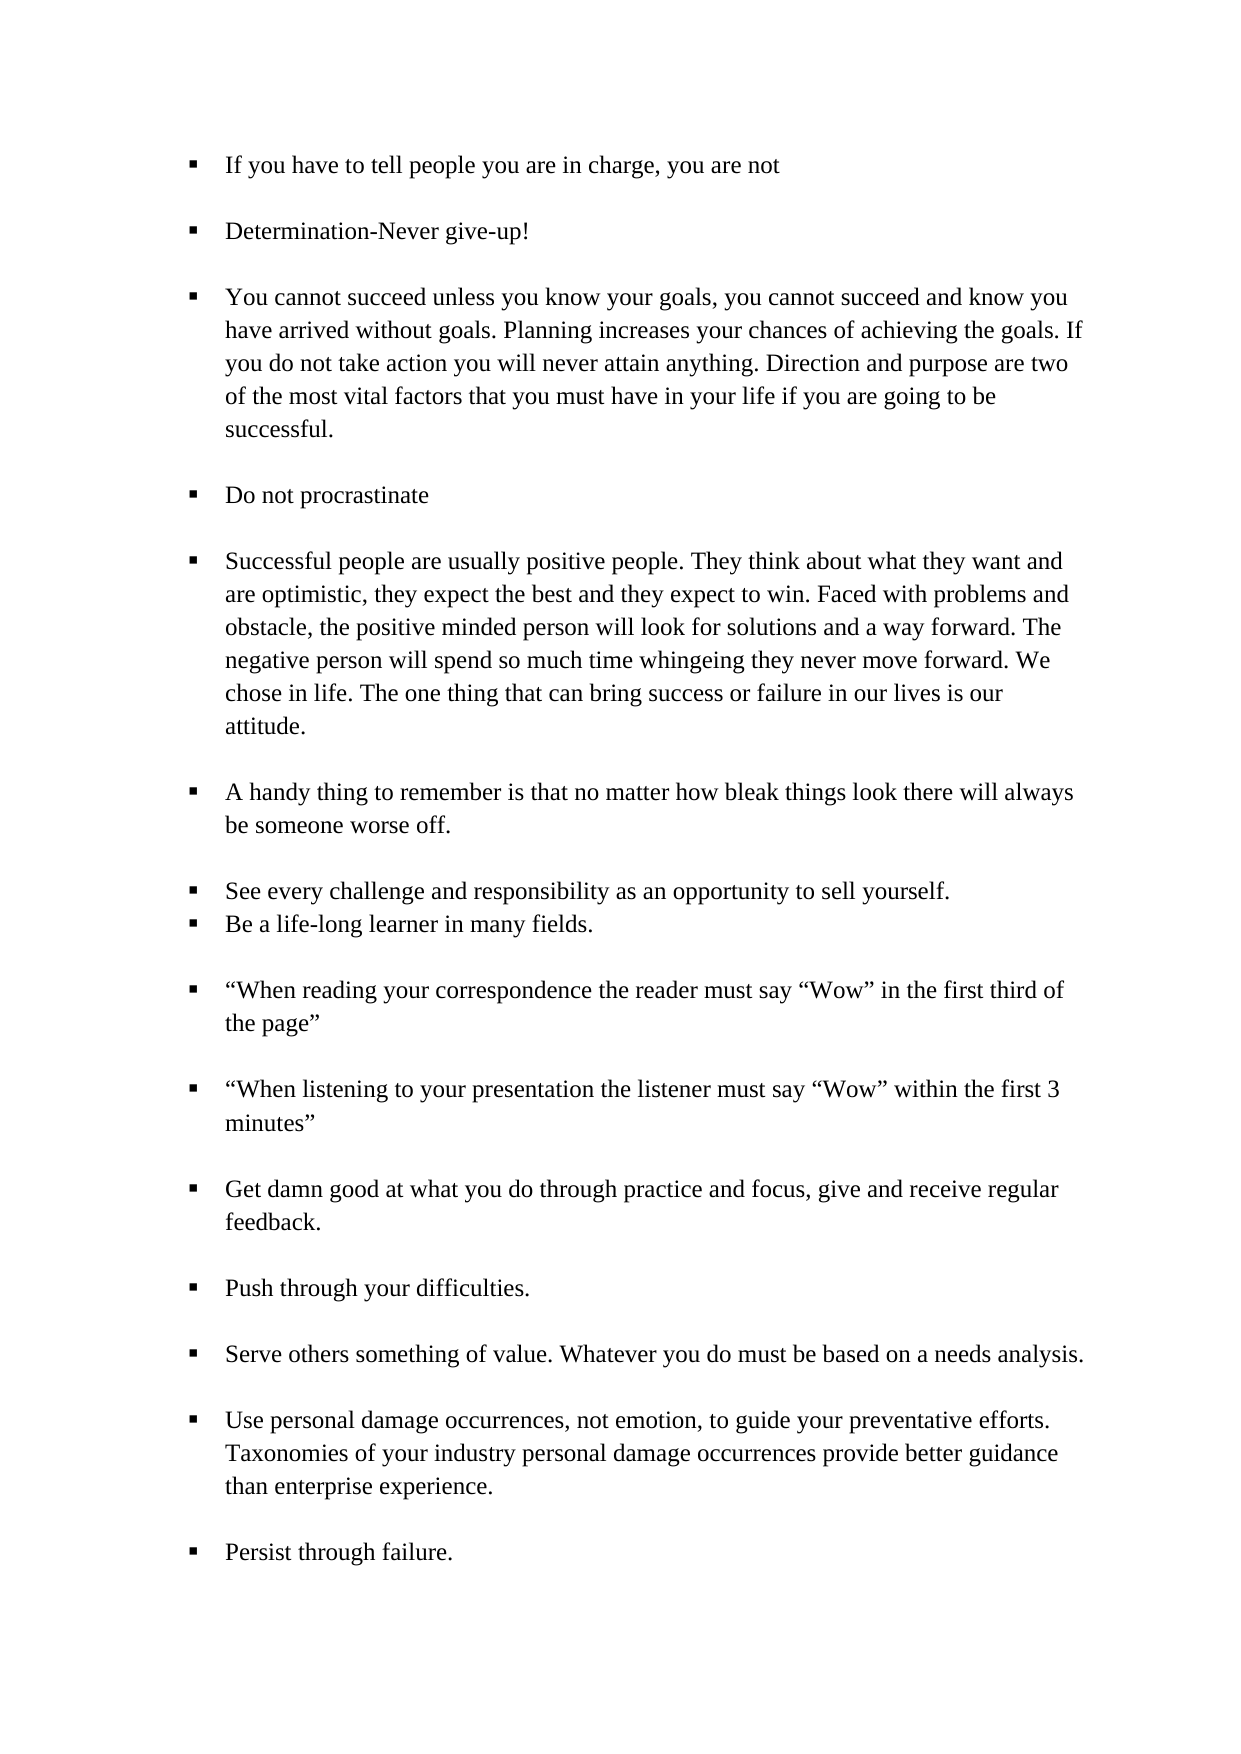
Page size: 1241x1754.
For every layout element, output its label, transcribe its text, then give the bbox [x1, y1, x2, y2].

list Use personal damage occurrences, not emotion, to guide your preventative efforts. Taxonomies of your industry personal damage occurrences provide better guidance than enterprise experience. [187, 1405, 1090, 1499]
list Get damn good at what you do through practice and focus, give and receive regular feedback. [187, 1174, 1090, 1235]
list Persist through failure. [187, 1537, 1090, 1566]
list Successful people are usually positive people. They think about what they want and are optimistic, they expect the best and they expect to win. Faced with problems and obstacle, the positive minded person will look for solutions and a way forward. The negative person will spend so much time whingeing they never move forward. We chose in life. The one thing that can bring success or failure in our lives is our attitude. [187, 546, 1090, 740]
list Do not procrastinate [187, 480, 1090, 509]
list Be a life-long learner in many fields. [187, 909, 1090, 938]
list “When reading your correspondence the reader must say “Wow” in the first third of the page” [187, 976, 1090, 1037]
list A handy thing to remember is that no matter how bleak things look there will always be someone worse off. [187, 777, 1090, 839]
list Serve others something of value. Whatever you do must be based on a needs analysis. [187, 1339, 1090, 1367]
list See every challenge and responsibility as an opportunity to sell yourself. [187, 876, 1090, 905]
list “When listening to your presentation the listener must say “Wow” within the first 3 minutes” [187, 1074, 1090, 1136]
list You cannot succeed unless you know your goals, you cannot succeed and know you have arrived without goals. Planning increases your chances of achieving the goals. If you do not take action you will never attain anything. Direction and purpose are two of the most vital factors that you must have in your life if you are going to be successful. [187, 282, 1090, 443]
list If you have to tell people you are in charge, you are not [187, 150, 1090, 179]
list Determination-Never give-up! [187, 216, 1090, 245]
list Push through your difficulties. [187, 1273, 1090, 1301]
